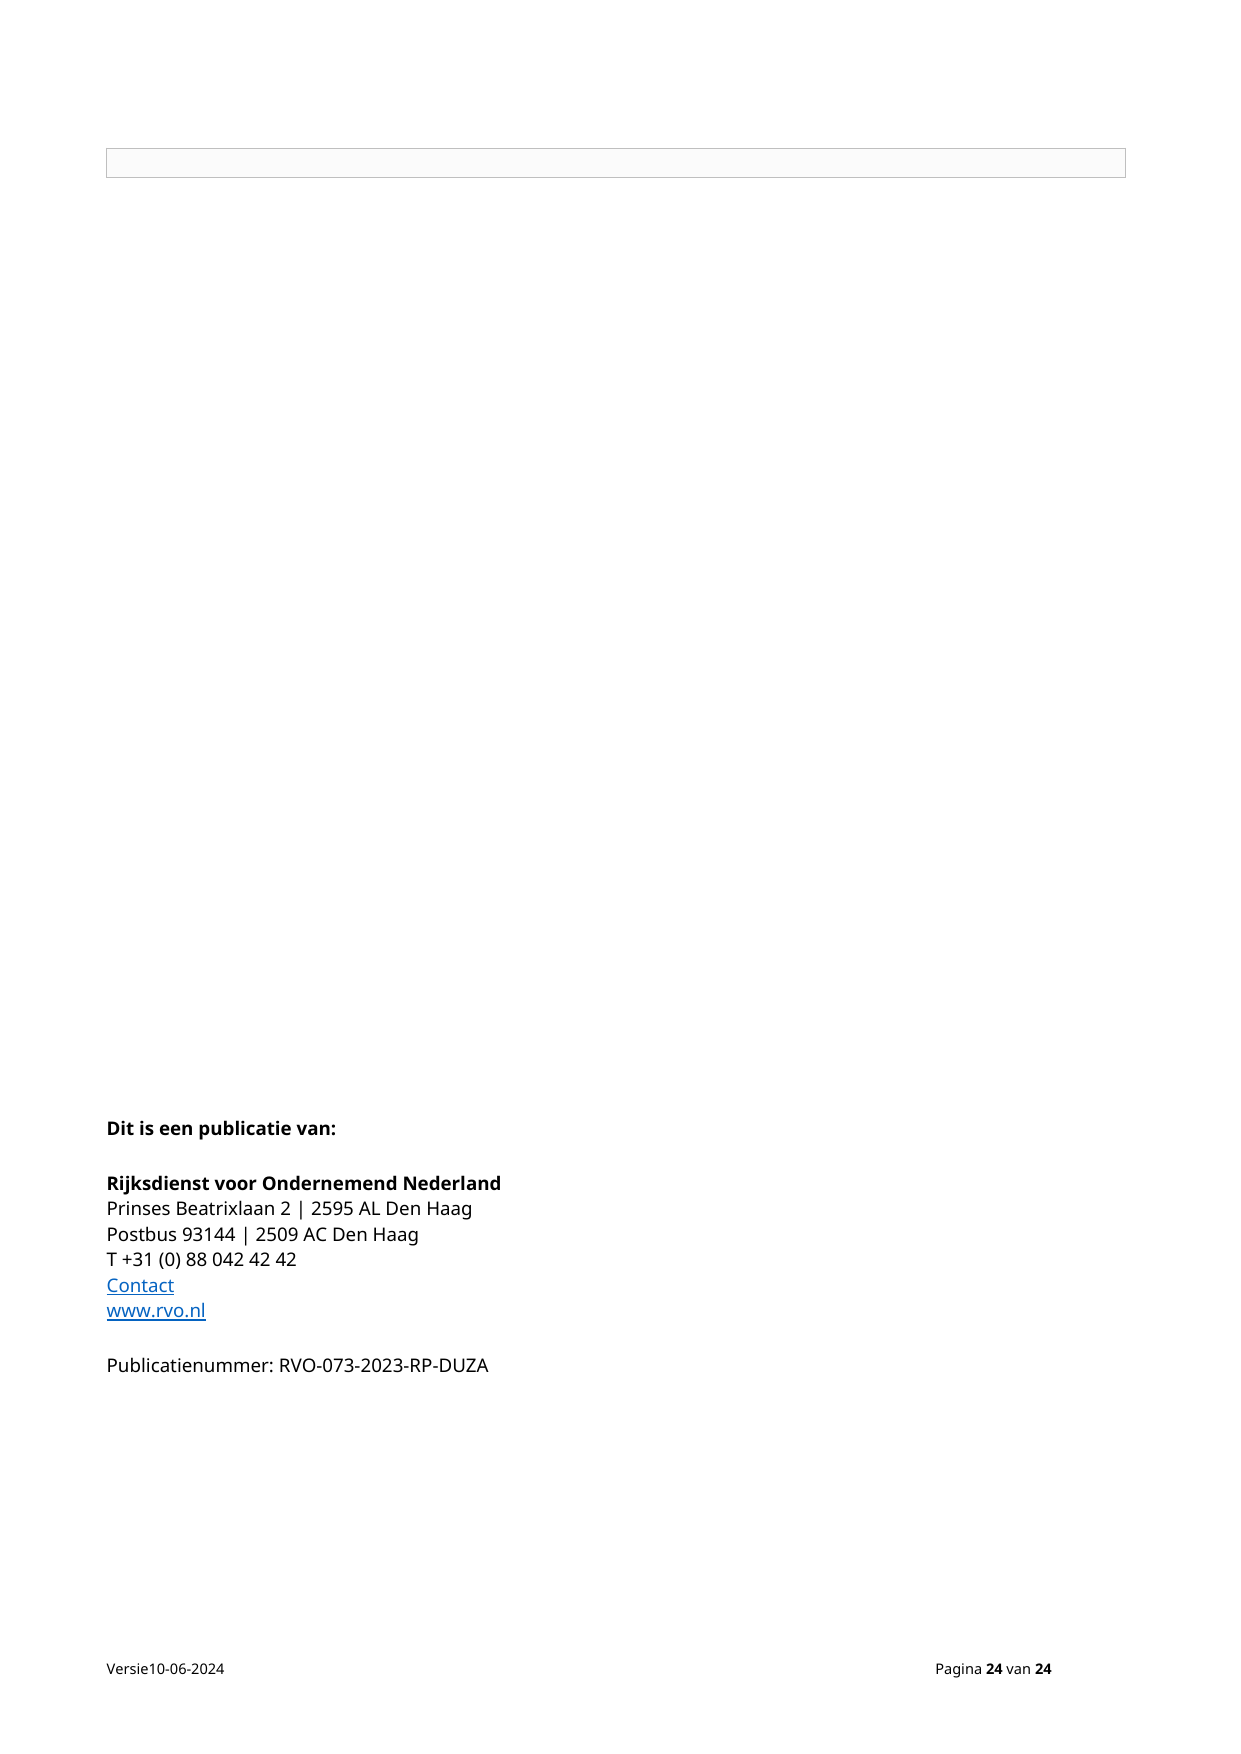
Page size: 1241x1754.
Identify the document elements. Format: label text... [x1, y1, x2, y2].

table_header [107, 149, 1125, 177]
text Rijksdienst voor Ondernemend Nederland Prinses Beatrixlaan 2 | 2595 AL Den Haag Postbus 93144 | 2509 AC Den Haag T +31 (0) 88 042 42 42 Contact www.rvo.nl [106, 1170, 1134, 1323]
text Dit is een publicatie van: [106, 1116, 1134, 1141]
text Publicatienummer: RVO-073-2023-RP-DUZA [106, 1352, 1134, 1378]
